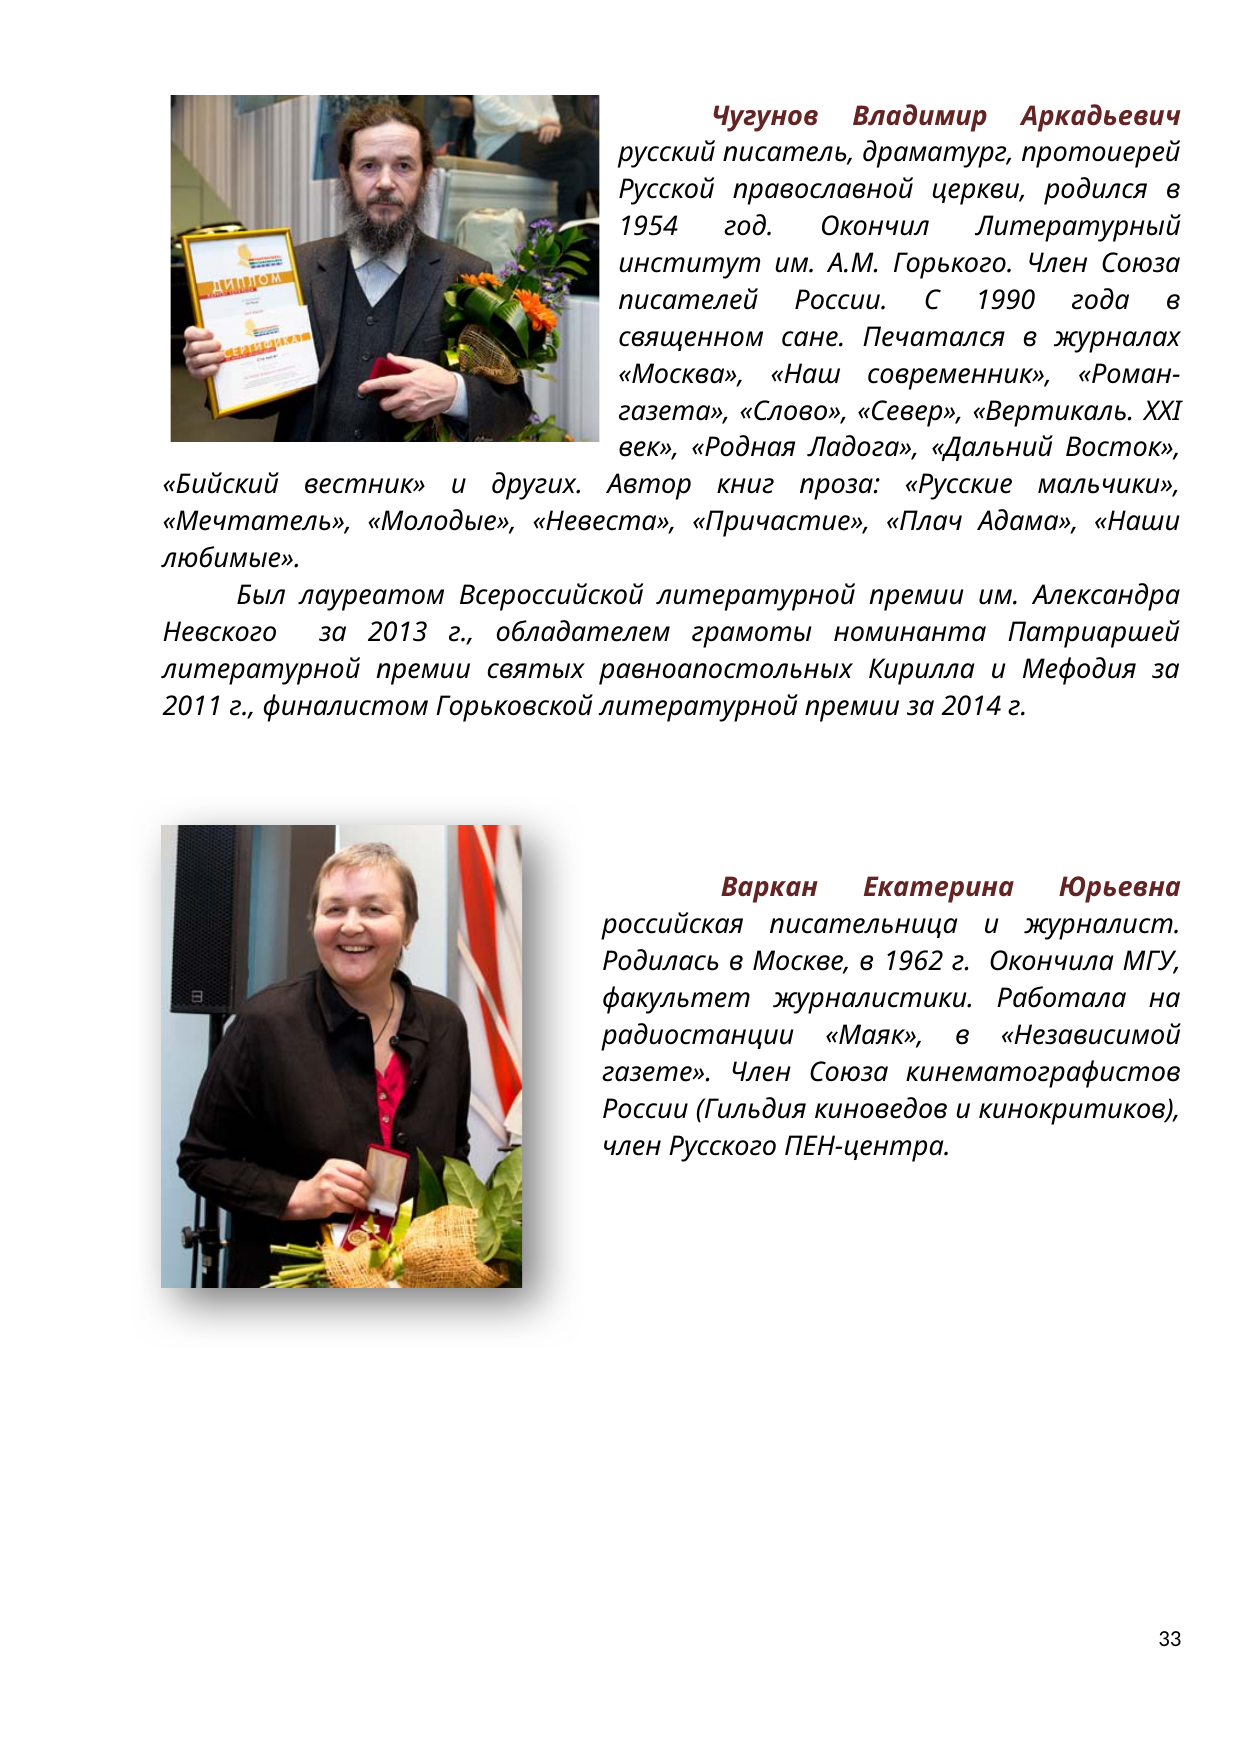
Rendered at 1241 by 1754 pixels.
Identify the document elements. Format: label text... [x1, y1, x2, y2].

text Был лауреатом Всероссийской литературной премии им. Александра Невского за 2013 г., обладателем грамоты номинанта Патриаршей литературной премии святых равноапостольных Кирилла и Мефодия за 2011 г., финалистом Горьковской литературной премии за 2014 г. [162, 575, 1181, 723]
picture [161, 825, 523, 1288]
text Варкан Екатерина Юрьевна российская писательница и журналист. Родилась в Москве, в 1962 г. Окончила МГУ, факультет журналистики. Работала на радиостанции «Маяк», в «Независимой газете». Член Союза кинематографистов России (Гильдия киноведов и кинокритиков), член Русского ПЕН-центра. [571, 868, 1181, 1163]
picture [170, 95, 600, 442]
